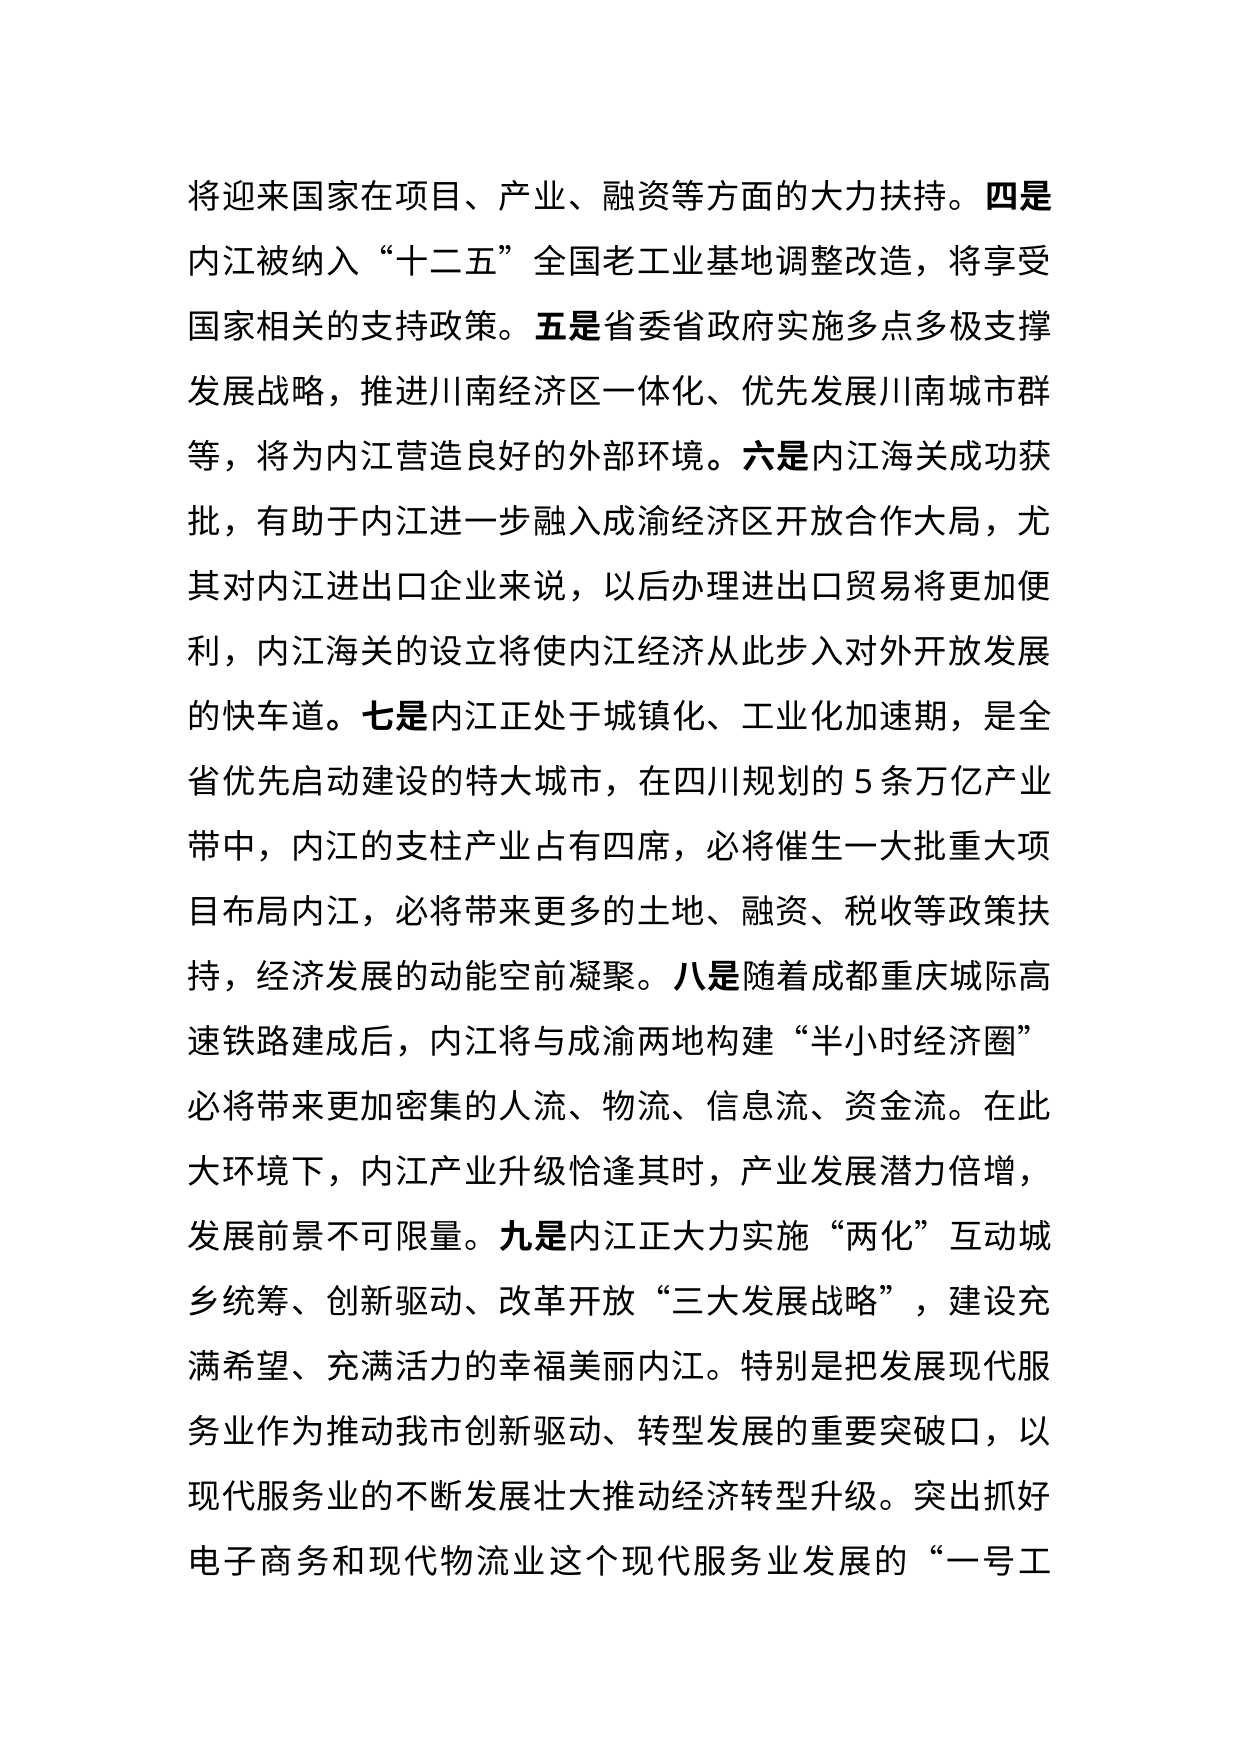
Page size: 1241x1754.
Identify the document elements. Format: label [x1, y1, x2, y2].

text [187, 162, 1053, 1592]
